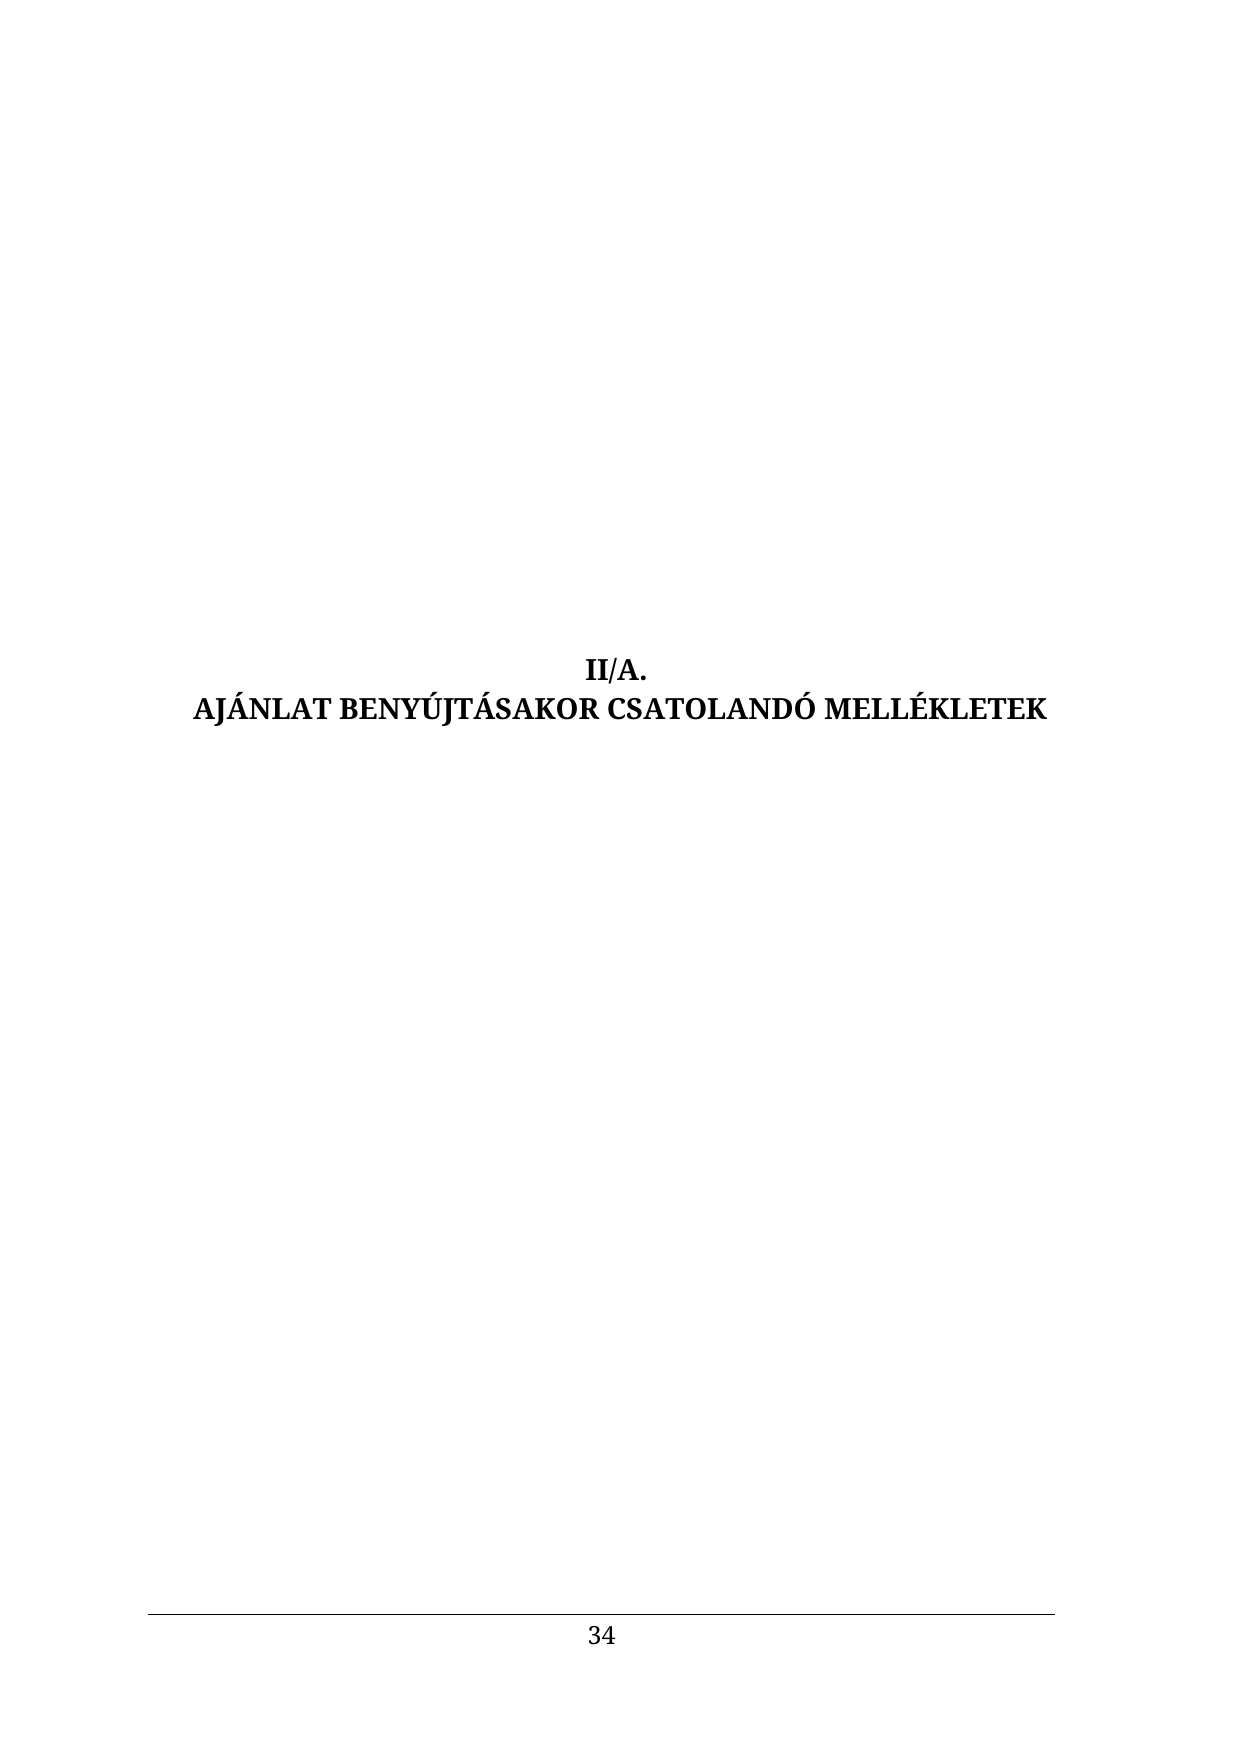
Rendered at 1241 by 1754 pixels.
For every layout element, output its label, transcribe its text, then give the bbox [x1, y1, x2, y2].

subtitle II/A. AJÁNLAT BENYÚJTÁSAKOR CSATOLANDÓ MELLÉKLETEK [148, 649, 1093, 728]
